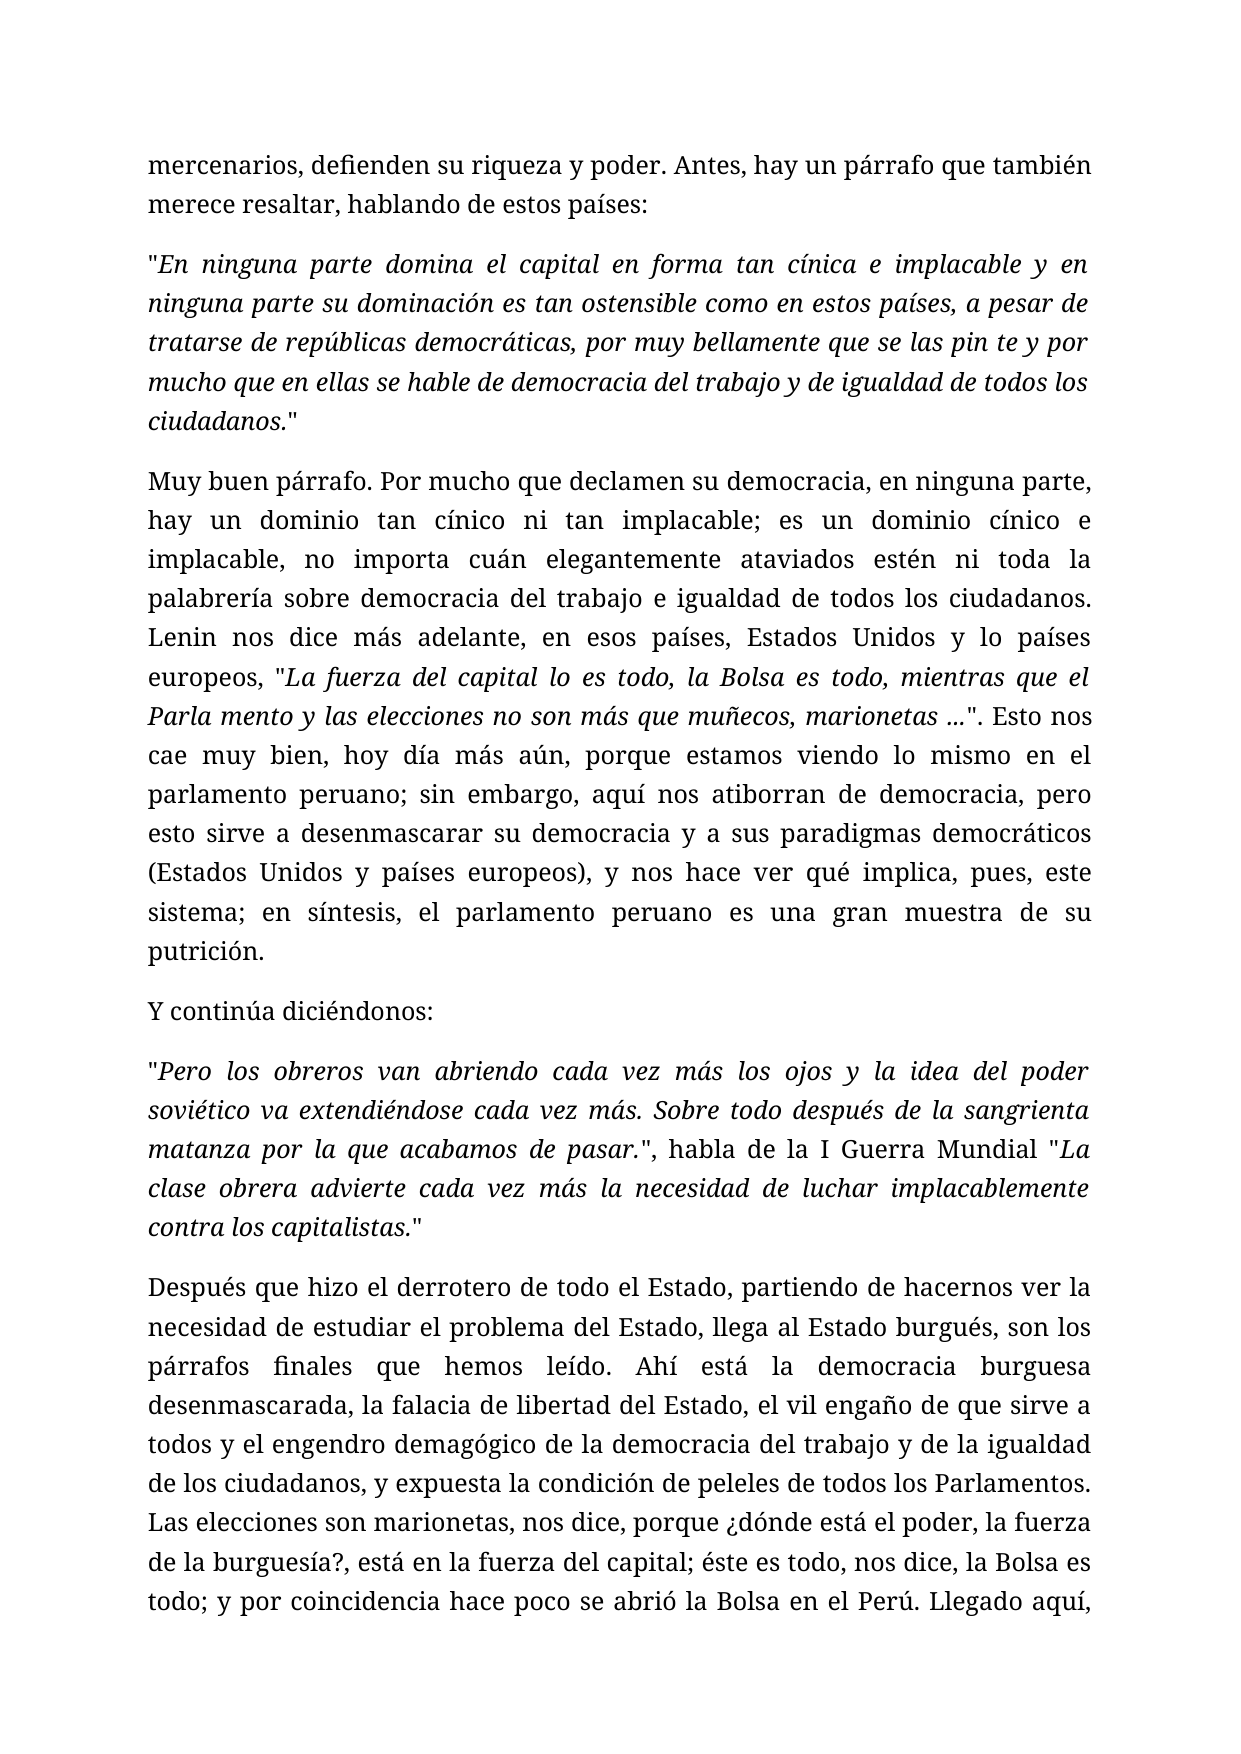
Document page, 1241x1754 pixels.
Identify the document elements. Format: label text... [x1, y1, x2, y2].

text "Pero los obreros van abriendo cada vez más los ojos y la idea del poder soviético va extendiéndose cada vez más. Sobre todo después de la sangrienta matanza por la que acabamos de pasar.", habla de la I Guerra Mundial "La clase obrera advierte cada vez más la necesidad de luchar implacablemente contra los capitalistas." [148, 1053, 1093, 1244]
text Y continúa diciéndonos: [148, 993, 1093, 1027]
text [148, 148, 1093, 221]
text Muy buen párrafo. Por mucho que declamen su democracia, en ninguna parte, hay un dominio tan cínico ni tan implacable; es un dominio cínico e implacable, no importa cuán elegantemente ataviados estén ni toda la palabrería sobre democracia del trabajo e igualdad de todos los ciudadanos. Lenin nos dice más adelante, en esos países, Estados Unidos y lo países europeos, "La fuerza del capital lo es todo, la Bolsa es todo, mientras que el Parla mento y las elecciones no son más que muñecos, marionetas ...". Esto nos cae muy bien, hoy día más aún, porque estamos viendo lo mismo en el parlamento peruano; sin embargo, aquí nos atiborran de democracia, pero esto sirve a desenmascarar su democracia y a sus paradigmas democráticos (Estados Unidos y países europeos), y nos hace ver qué implica, pues, este sistema; en síntesis, el parlamento peruano es una gran muestra de su putrición. [148, 463, 1093, 967]
text "En ninguna parte domina el capital en forma tan cínica e implacable y en ninguna parte su dominación es tan ostensible como en estos países, a pesar de tratarse de repúblicas democráticas, por muy bellamente que se las pin te y por mucho que en ellas se hable de democracia del trabajo y de igualdad de todos los ciudadanos." [148, 247, 1093, 437]
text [148, 1270, 1093, 1617]
